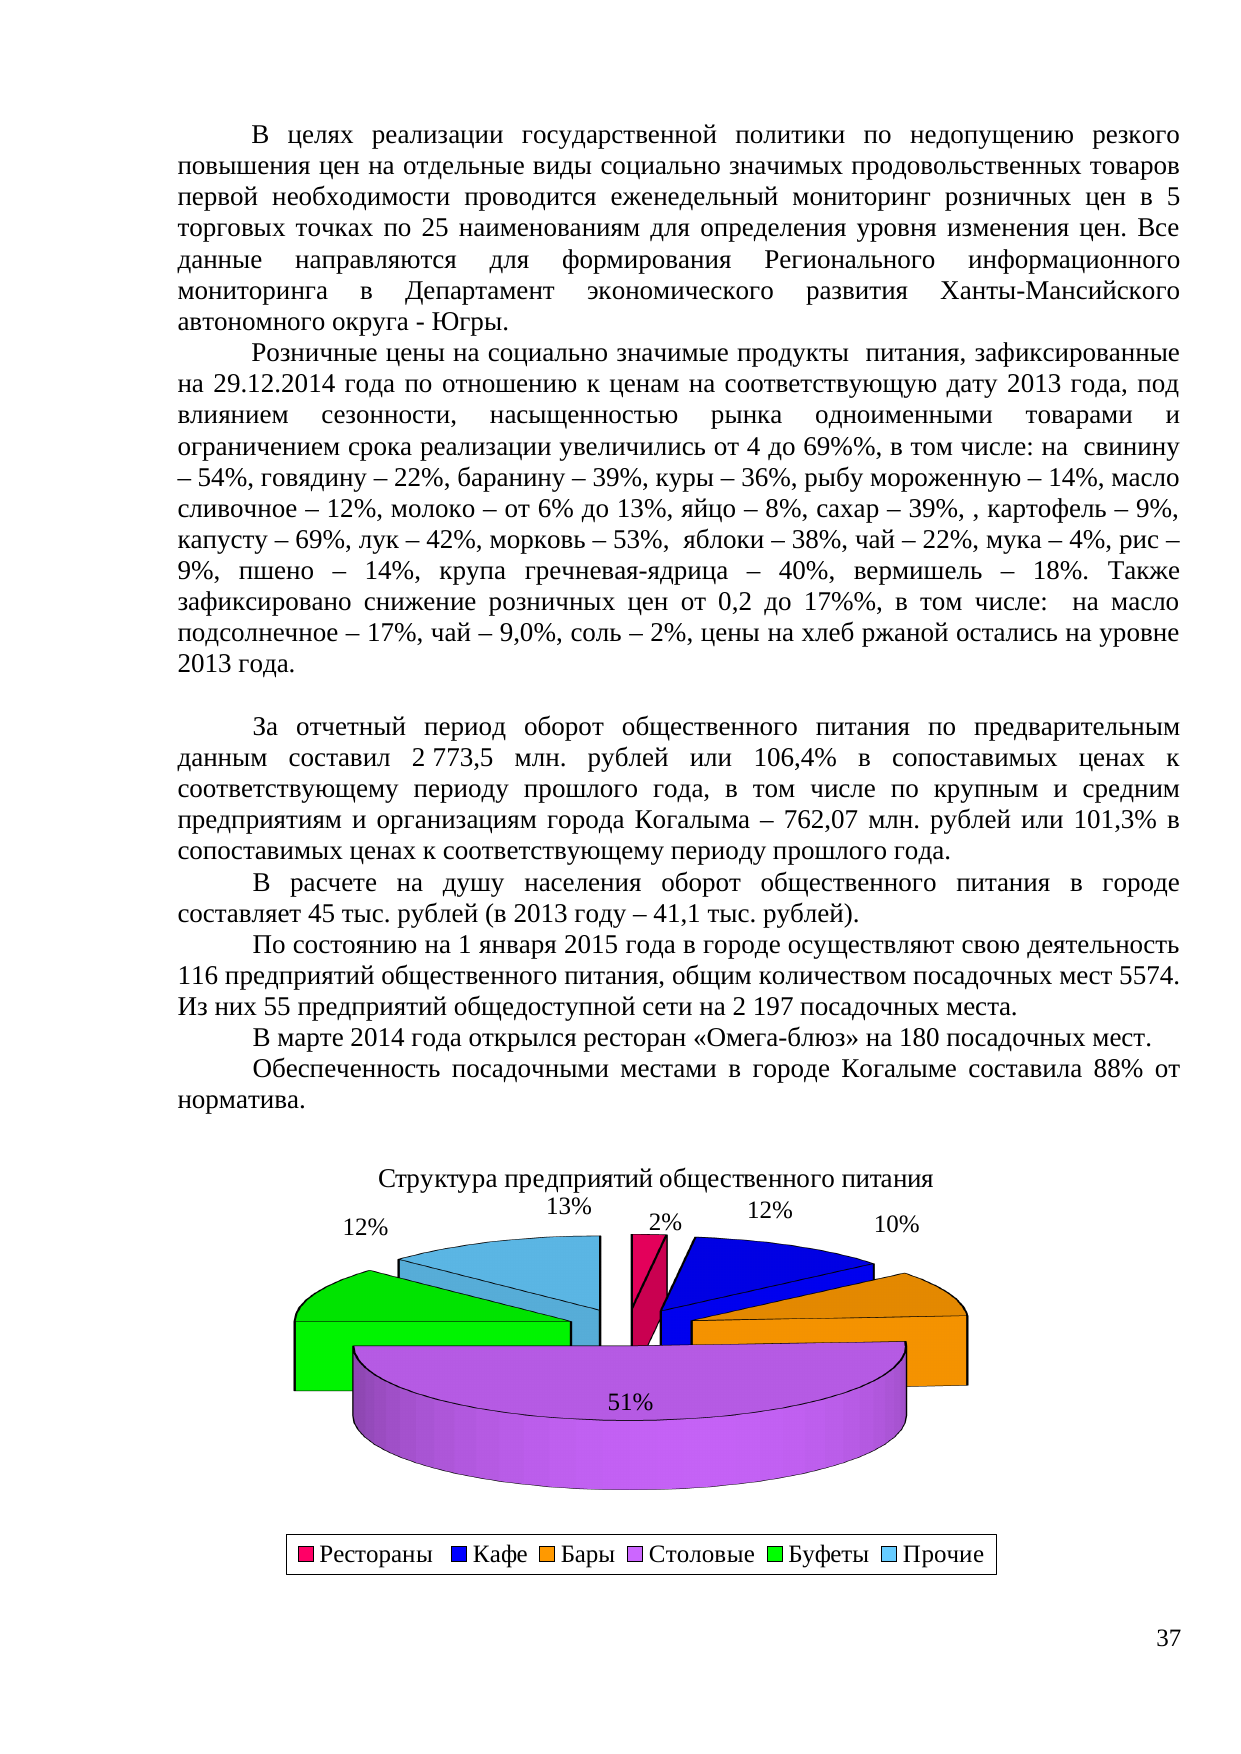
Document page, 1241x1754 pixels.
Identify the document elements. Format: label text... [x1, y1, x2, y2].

text Обеспеченность посадочными местами в городе Когалыме составила 88% от норматива. [177, 1052, 1181, 1115]
text В марте 2014 года открылся ресторан «Омега-блюз» на 180 посадочных мест. [177, 1021, 1181, 1052]
text В целях реализации государственной политики по недопущению резкого повышения цен на отдельные виды социально значимых продовольственных товаров первой необходимости проводится еженедельный мониторинг розничных цен в 5 торговых точках по 25 наименованиям для определения уровня изменения цен. Все данные направляются для формирования Регионального информационного мониторинга в Департамент экономического развития Ханты-Мансийского автономного округа - Югры. [177, 118, 1181, 336]
text За отчетный период оборот общественного питания по предварительным данным составил 2 773,5 млн. рублей или 106,4% в сопоставимых ценах к соответствующему периоду прошлого года, в том числе по крупным и средним предприятиям и организациям города Когалыма – 762,07 млн. рублей или 101,3% в сопоставимых ценах к соответствующему периоду прошлого года. [177, 710, 1181, 866]
text Розничные цены на социально значимые продукты питания, зафиксированные на 29.12.2014 года по отношению к ценам на соответствующую дату 2013 года, под влиянием сезонности, насыщенностью рынка одноименными товарами и ограничением срока реализации увеличились от 4 до 69%%, в том числе: на свинину – 54%, говядину – 22%, баранину – 39%, куры – 36%, рыбу мороженную – 14%, масло сливочное – 12%, молоко – от 6% до 13%, яйцо – 8%, сахар – 39%, , картофель – 9%, капусту – 69%, лук – 42%, морковь – 53%, яблоки – 38%, чай – 22%, мука – 4%, рис – 9%, пшено – 14%, крупа гречневая-ядрица – 40%, вермишель – 18%. Также зафиксировано снижение розничных цен от 0,2 до 17%%, в том числе: на масло подсолнечное – 17%, чай – 9,0%, соль – 2%, цены на хлеб ржаной остались на уровне 2013 года. [177, 336, 1181, 679]
text По состоянию на 1 января 2015 года в городе осуществляют свою деятельность 116 предприятий общественного питания, общим количеством посадочных мест 5574. Из них 55 предприятий общедоступной сети на 2 197 посадочных места. [177, 928, 1181, 1021]
text В расчете на душу населения оборот общественного питания в городе составляет 45 тыс. рублей (в 2013 году – 41,1 тыс. рублей). [177, 866, 1181, 928]
